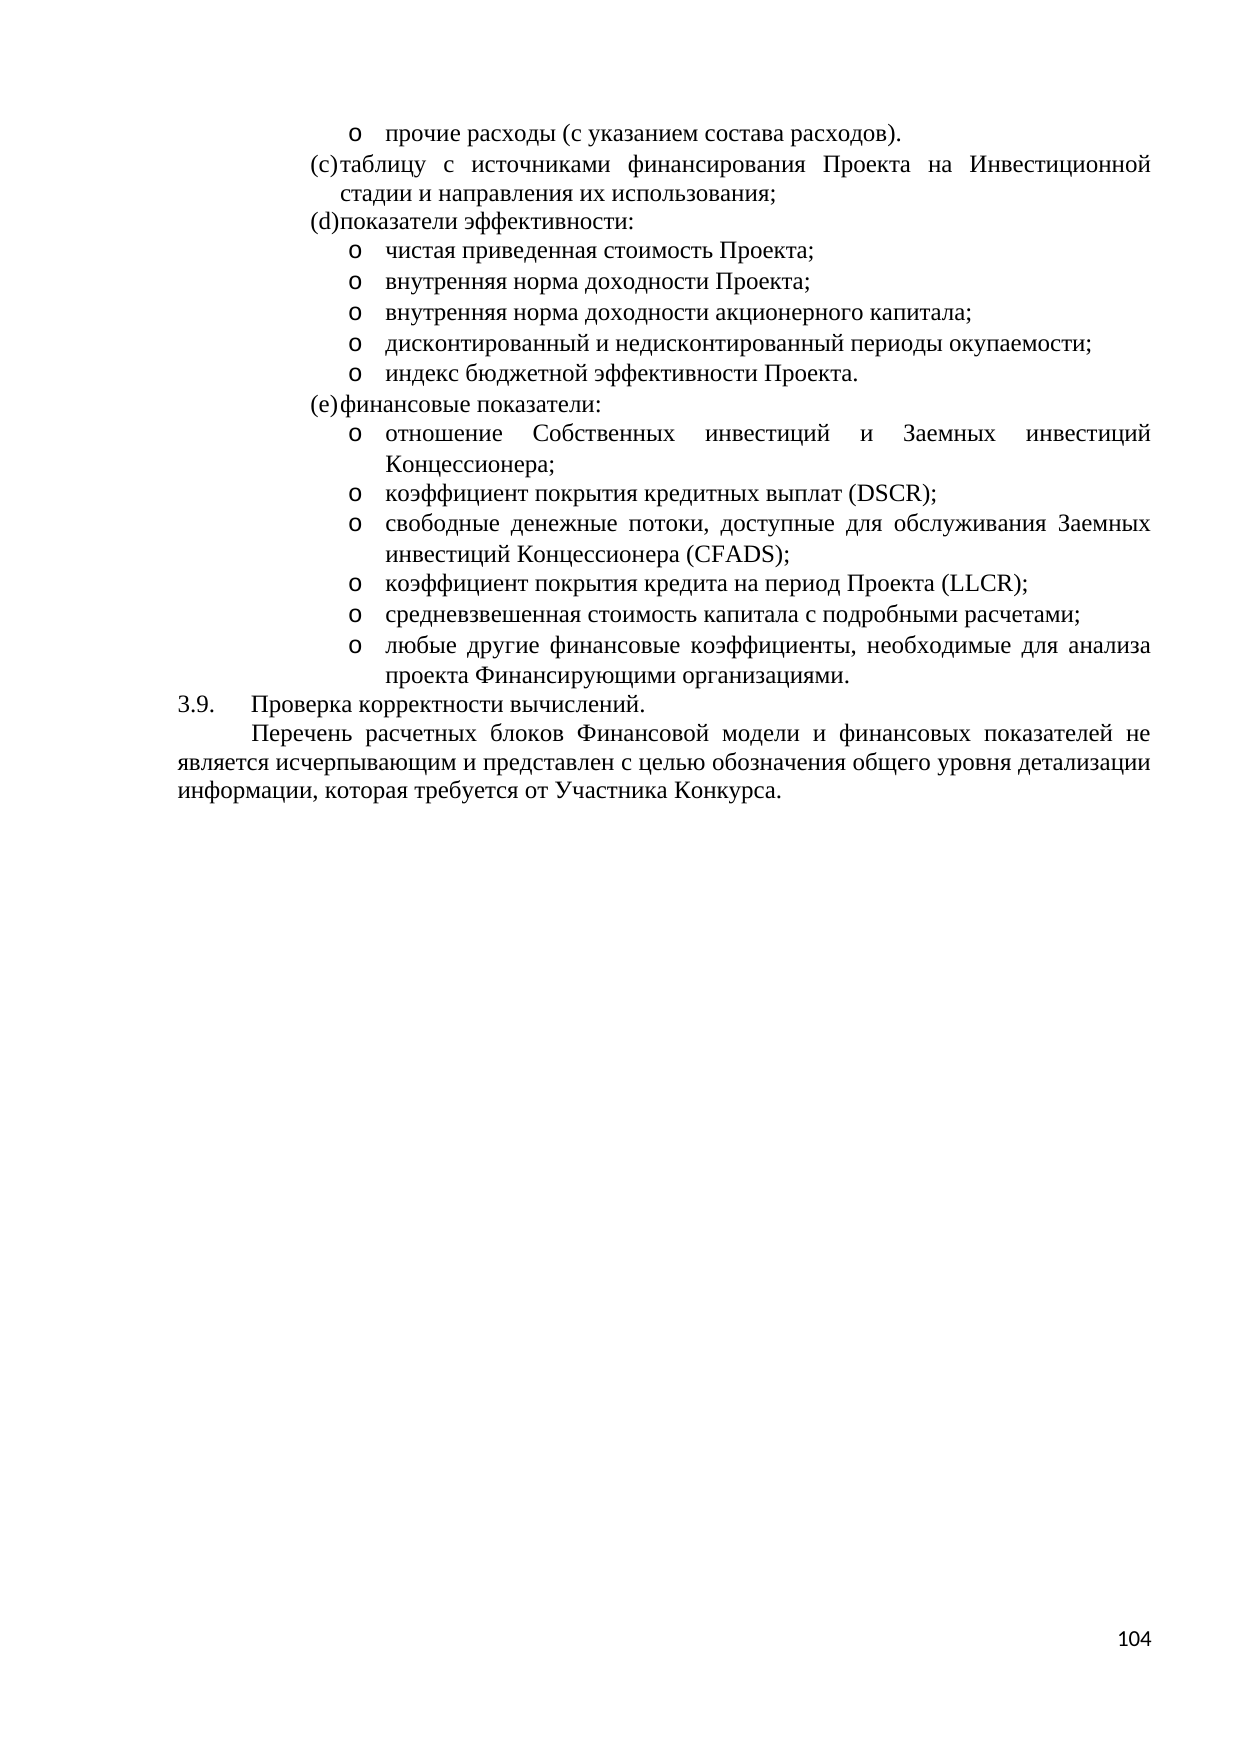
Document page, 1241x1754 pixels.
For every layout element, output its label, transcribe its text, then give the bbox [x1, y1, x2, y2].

list Проверка корректности вычислений. [177, 689, 1152, 718]
list внутренняя норма доходности Проекта; [348, 266, 1152, 297]
list прочие расходы (с указанием состава расходов). [348, 118, 1152, 149]
list финансовые показатели: [310, 389, 1152, 418]
list показатели эффективности: [310, 206, 1152, 235]
list любые другие финансовые коэффициенты, необходимые для анализа проекта Финансирующими организациями. [348, 630, 1152, 689]
list таблицу с источниками финансирования Проекта на Инвестиционной стадии и направления их использования; [310, 149, 1152, 206]
list чистая приведенная стоимость Проекта; [348, 235, 1152, 266]
list дисконтированный и недисконтированный периоды окупаемости; [348, 328, 1152, 358]
list отношение Собственных инвестиций и Заемных инвестиций Концессионера; [348, 418, 1152, 478]
list коэффициент покрытия кредита на период Проекта (LLCR); [348, 568, 1152, 599]
text Перечень расчетных блоков Финансовой модели и финансовых показателей не является исчерпывающим и представлен с целью обозначения общего уровня детализации информации, которая требуется от Участника Конкурса. [177, 718, 1152, 804]
list свободные денежные потоки, доступные для обслуживания Заемных инвестиций Концессионера (CFADS); [348, 508, 1152, 568]
list средневзвешенная стоимость капитала с подробными расчетами; [348, 599, 1152, 630]
list индекс бюджетной эффективности Проекта. [348, 358, 1152, 389]
list коэффициент покрытия кредитных выплат (DSCR); [348, 478, 1152, 508]
list внутренняя норма доходности акционерного капитала; [348, 297, 1152, 328]
